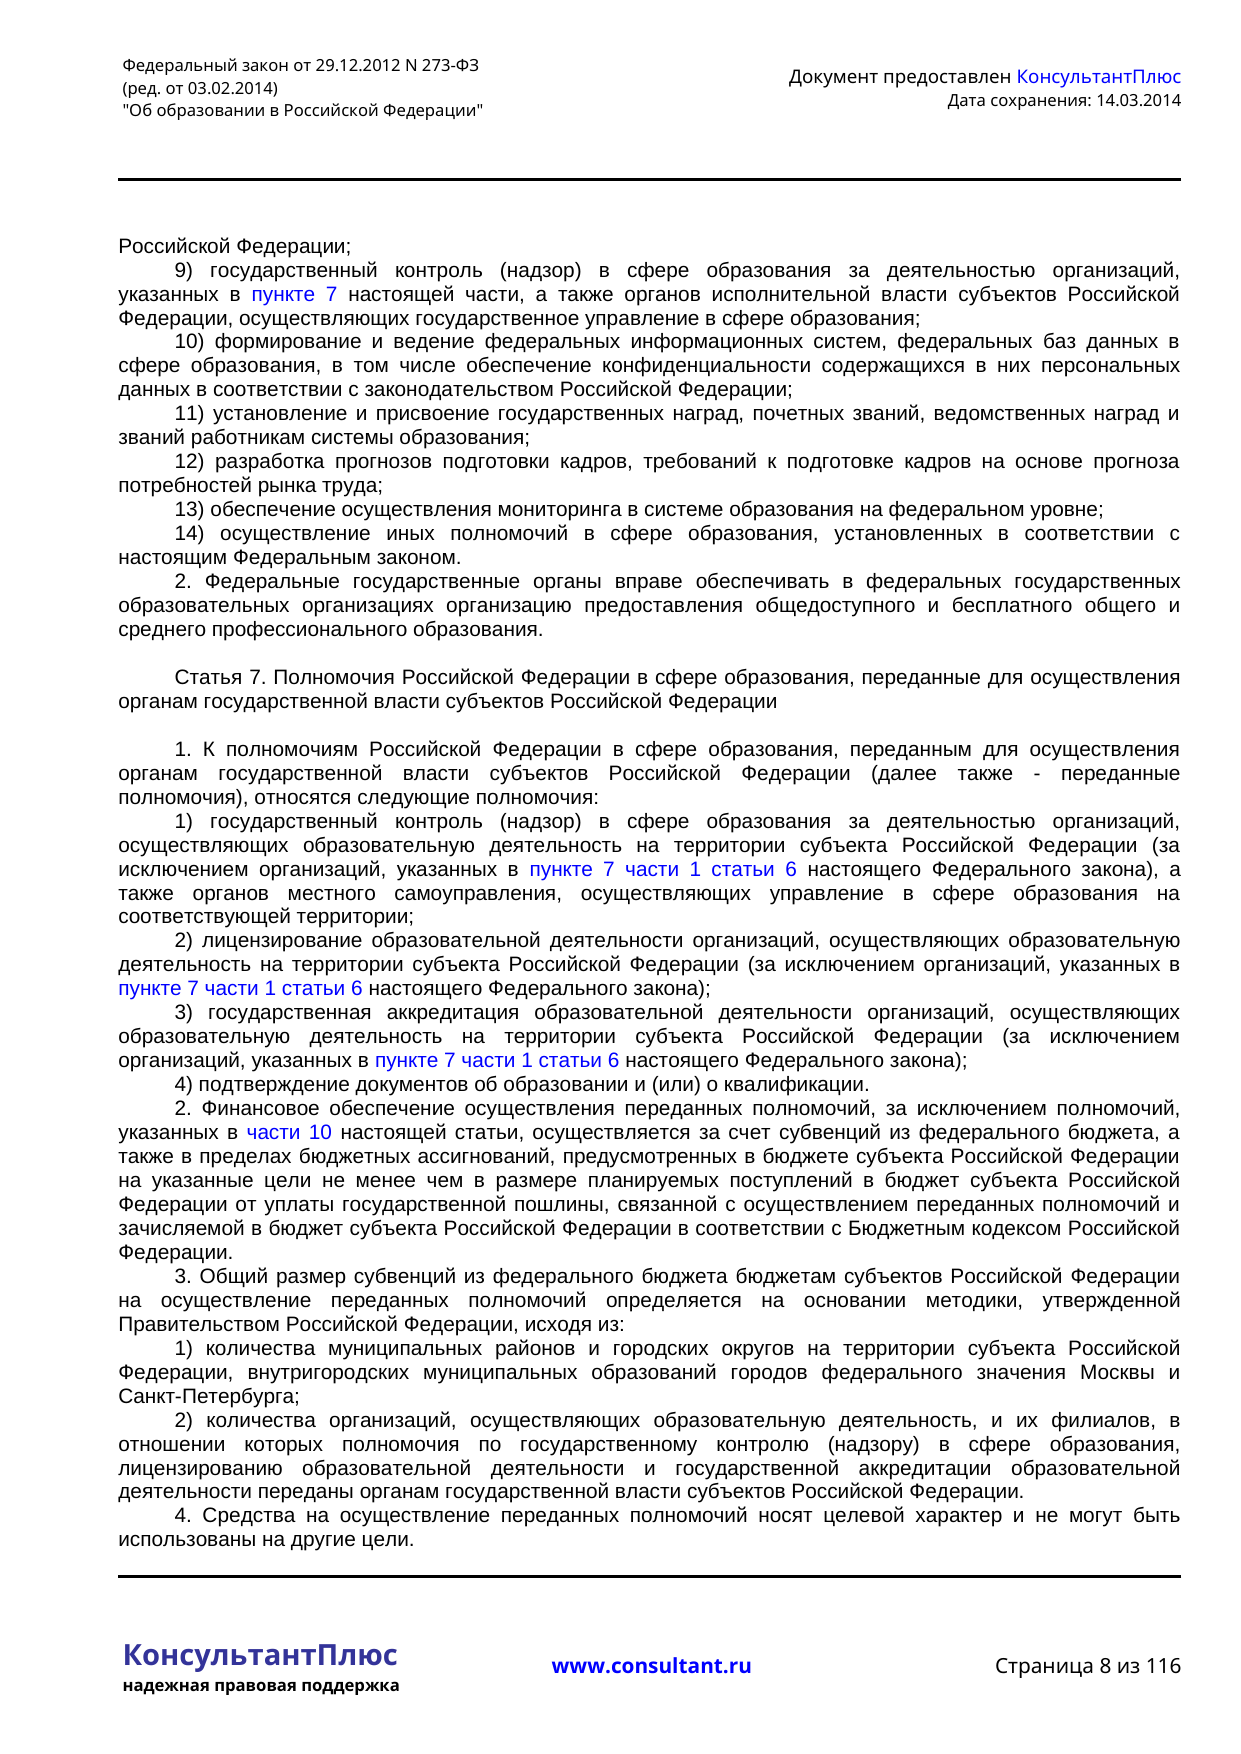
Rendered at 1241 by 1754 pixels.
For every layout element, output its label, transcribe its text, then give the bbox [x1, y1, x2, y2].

text 2) лицензирование образовательной деятельности организаций, осуществляющих образовательную деятельность на территории субъекта Российской Федерации (за исключением организаций, указанных в пункте 7 части 1 статьи 6 настоящего Федерального закона); [118, 928, 1181, 1000]
text 2. Финансовое обеспечение осуществления переданных полномочий, за исключением полномочий, указанных в части 10 настоящей статьи, осуществляется за счет субвенций из федерального бюджета, а также в пределах бюджетных ассигнований, предусмотренных в бюджете субъекта Российской Федерации на указанные цели не менее чем в размере планируемых поступлений в бюджет субъекта Российской Федерации от уплаты государственной пошлины, связанной с осуществлением переданных полномочий и зачисляемой в бюджет субъекта Российской Федерации в соответствии с Бюджетным кодексом Российской Федерации. [118, 1096, 1181, 1264]
text 4) подтверждение документов об образовании и (или) о квалификации. [118, 1072, 1181, 1096]
text 3) государственная аккредитация образовательной деятельности организаций, осуществляющих образовательную деятельность на территории субъекта Российской Федерации (за исключением организаций, указанных в пункте 7 части 1 статьи 6 настоящего Федерального закона); [118, 1000, 1181, 1072]
text 9) государственный контроль (надзор) в сфере образования за деятельностью организаций, указанных в пункте 7 настоящей части, а также органов исполнительной власти субъектов Российской Федерации, осуществляющих государственное управление в сфере образования; [118, 257, 1181, 329]
text 14) осуществление иных полномочий в сфере образования, установленных в соответствии с настоящим Федеральным законом. [118, 521, 1181, 569]
text 1) государственный контроль (надзор) в сфере образования за деятельностью организаций, осуществляющих образовательную деятельность на территории субъекта Российской Федерации (за исключением организаций, указанных в пункте 7 части 1 статьи 6 настоящего Федерального закона), а также органов местного самоуправления, осуществляющих управление в сфере образования на соответствующей территории; [118, 808, 1181, 928]
text 2) количества организаций, осуществляющих образовательную деятельность, и их филиалов, в отношении которых полномочия по государственному контролю (надзору) в сфере образования, лицензированию образовательной деятельности и государственной аккредитации образовательной деятельности переданы органам государственной власти субъектов Российской Федерации. [118, 1407, 1181, 1503]
text 10) формирование и ведение федеральных информационных систем, федеральных баз данных в сфере образования, в том числе обеспечение конфиденциальности содержащихся в них персональных данных в соответствии с законодательством Российской Федерации; [118, 329, 1181, 401]
text 3. Общий размер субвенций из федерального бюджета бюджетам субъектов Российской Федерации на осуществление переданных полномочий определяется на основании методики, утвержденной Правительством Российской Федерации, исходя из: [118, 1264, 1181, 1336]
text 11) установление и присвоение государственных наград, почетных званий, ведомственных наград и званий работникам системы образования; [118, 401, 1181, 449]
text 12) разработка прогнозов подготовки кадров, требований к подготовке кадров на основе прогноза потребностей рынка труда; [118, 449, 1181, 497]
text Статья 7. Полномочия Российской Федерации в сфере образования, переданные для осуществления органам государственной власти субъектов Российской Федерации [118, 665, 1181, 713]
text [118, 233, 1181, 257]
text 13) обеспечение осуществления мониторинга в системе образования на федеральном уровне; [118, 497, 1181, 521]
text 2. Федеральные государственные органы вправе обеспечивать в федеральных государственных образовательных организациях организацию предоставления общедоступного и бесплатного общего и среднего профессионального образования. [118, 569, 1181, 641]
text 4. Средства на осуществление переданных полномочий носят целевой характер и не могут быть использованы на другие цели. [118, 1503, 1181, 1551]
text 1. К полномочиям Российской Федерации в сфере образования, переданным для осуществления органам государственной власти субъектов Российской Федерации (далее также - переданные полномочия), относятся следующие полномочия: [118, 737, 1181, 808]
text 1) количества муниципальных районов и городских округов на территории субъекта Российской Федерации, внутригородских муниципальных образований городов федерального значения Москвы и Санкт-Петербурга; [118, 1336, 1181, 1407]
